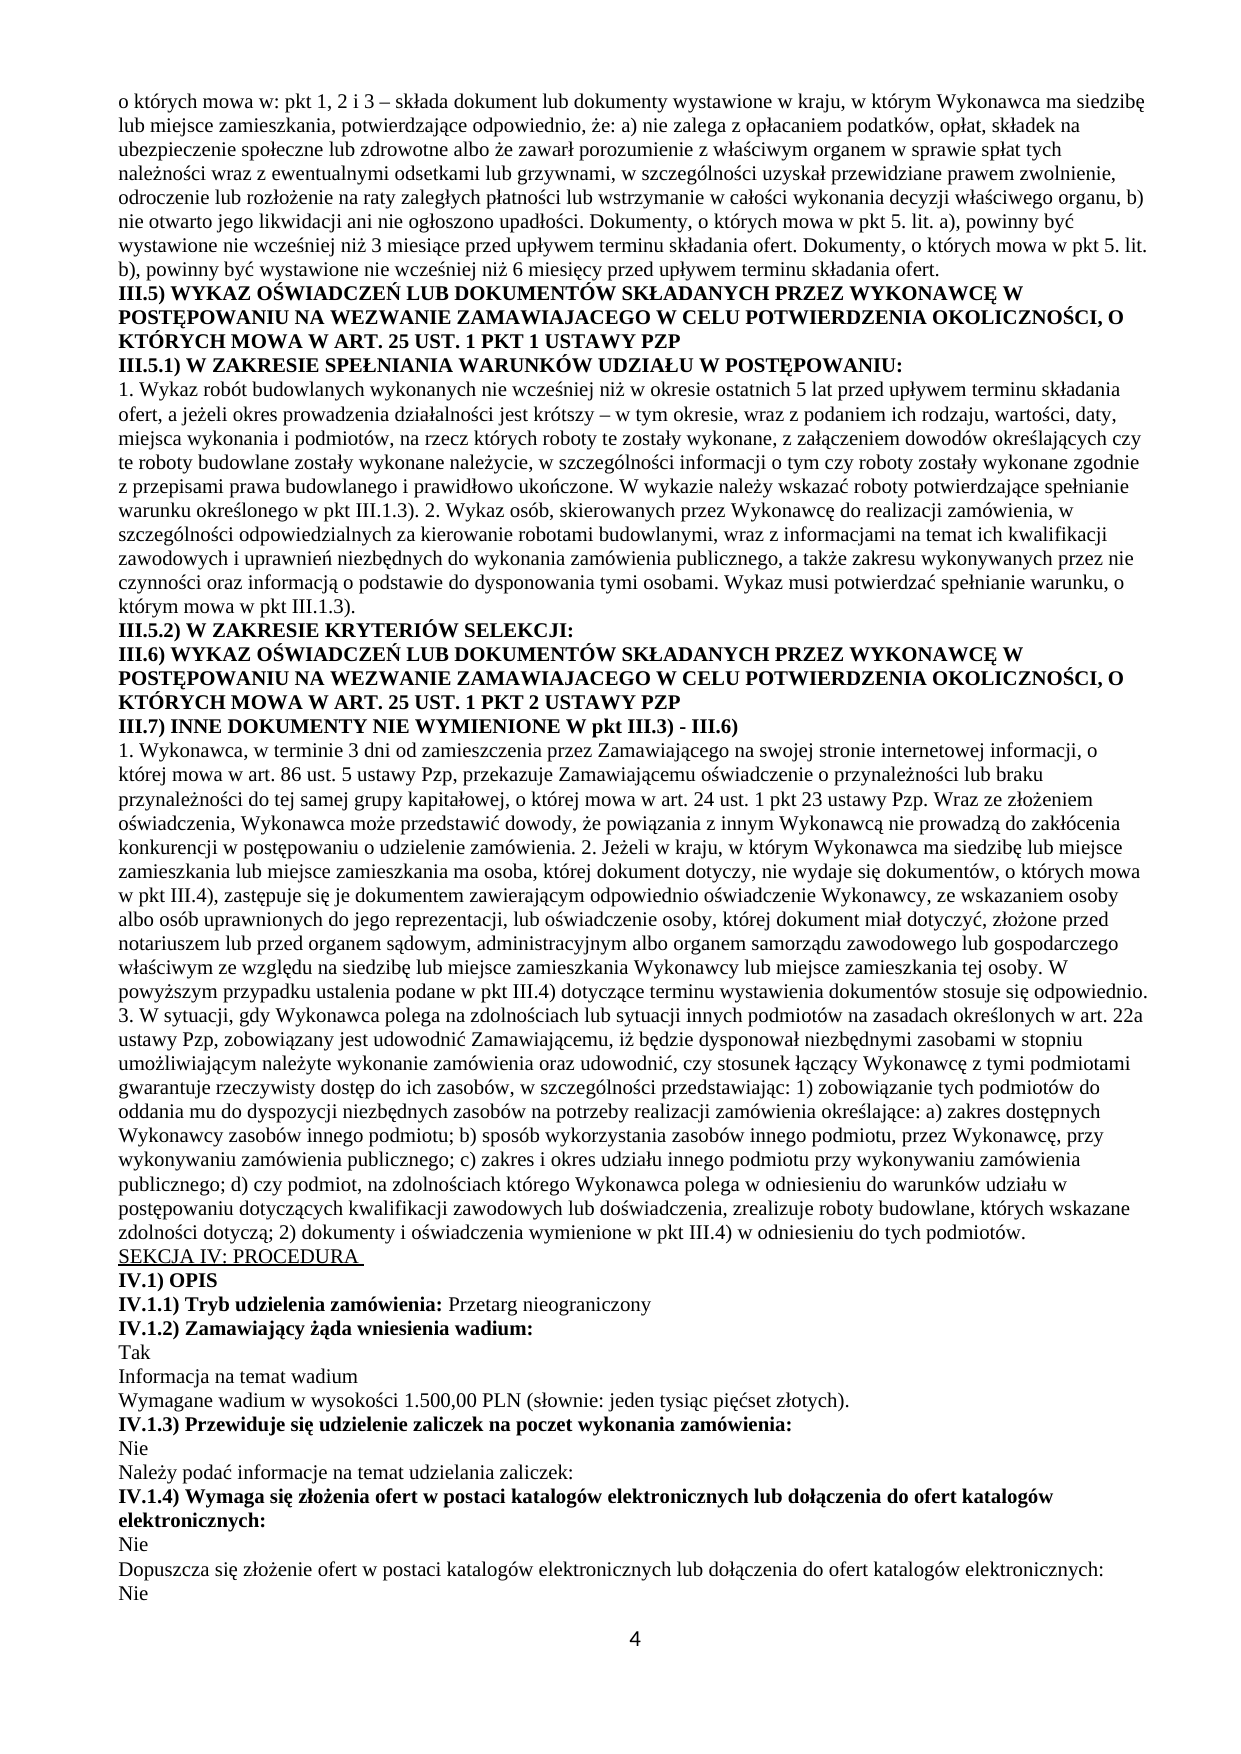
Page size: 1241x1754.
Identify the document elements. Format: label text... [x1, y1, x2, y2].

text III.6) WYKAZ OŚWIADCZEŃ LUB DOKUMENTÓW SKŁADANYCH PRZEZ WYKONAWCĘ W POSTĘPOWANIU NA WEZWANIE ZAMAWIAJACEGO W CELU POTWIERDZENIA OKOLICZNOŚCI, O KTÓRYCH MOWA W ART. 25 UST. 1 PKT 2 USTAWY PZP [118, 642, 1152, 714]
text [118, 1532, 1152, 1604]
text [118, 89, 1152, 281]
text III.5) WYKAZ OŚWIADCZEŃ LUB DOKUMENTÓW SKŁADANYCH PRZEZ WYKONAWCĘ W POSTĘPOWANIU NA WEZWANIE ZAMAWIAJACEGO W CELU POTWIERDZENIA OKOLICZNOŚCI, O KTÓRYCH MOWA W ART. 25 UST. 1 PKT 1 USTAWY PZP [118, 281, 1152, 353]
text SEKCJA IV: PROCEDURA [118, 1244, 1152, 1268]
text III.7) INNE DOKUMENTY NIE WYMIENIONE W pkt III.3) - III.6) [118, 714, 1152, 738]
text Nie Należy podać informacje na temat udzielania zaliczek: IV.1.4) Wymaga się złożenia ofert w postaci katalogów elektronicznych lub dołączenia do ofert katalogów elektronicznych: [118, 1436, 1152, 1532]
text Tak Informacja na temat wadium Wymagane wadium w wysokości 1.500,00 PLN (słownie: jeden tysiąc pięćset złotych). IV.1.3) Przewiduje się udzielenie zaliczek na poczet wykonania zamówienia: [118, 1340, 1152, 1436]
text III.5.1) W ZAKRESIE SPEŁNIANIA WARUNKÓW UDZIAŁU W POSTĘPOWANIU: 1. Wykaz robót budowlanych wykonanych nie wcześniej niż w okresie ostatnich 5 lat przed upływem terminu składania ofert, a jeżeli okres prowadzenia działalności jest krótszy – w tym okresie, wraz z podaniem ich rodzaju, wartości, daty, miejsca wykonania i podmiotów, na rzecz których roboty te zostały wykonane, z załączeniem dowodów określających czy te roboty budowlane zostały wykonane należycie, w szczególności informacji o tym czy roboty zostały wykonane zgodnie z przepisami prawa budowlanego i prawidłowo ukończone. W wykazie należy wskazać roboty potwierdzające spełnianie warunku określonego w pkt III.1.3). 2. Wykaz osób, skierowanych przez Wykonawcę do realizacji zamówienia, w szczególności odpowiedzialnych za kierowanie robotami budowlanymi, wraz z informacjami na temat ich kwalifikacji zawodowych i uprawnień niezbędnych do wykonania zamówienia publicznego, a także zakresu wykonywanych przez nie czynności oraz informacją o podstawie do dysponowania tymi osobami. Wykaz musi potwierdzać spełnianie warunku, o którym mowa w pkt III.1.3). III.5.2) W ZAKRESIE KRYTERIÓW SELEKCJI: [118, 353, 1152, 642]
text IV.1) OPIS IV.1.1) Tryb udzielenia zamówienia: Przetarg nieograniczony IV.1.2) Zamawiający żąda wniesienia wadium: [118, 1268, 1152, 1340]
text 1. Wykonawca, w terminie 3 dni od zamieszczenia przez Zamawiającego na swojej stronie internetowej informacji, o której mowa w art. 86 ust. 5 ustawy Pzp, przekazuje Zamawiającemu oświadczenie o przynależności lub braku przynależności do tej samej grupy kapitałowej, o której mowa w art. 24 ust. 1 pkt 23 ustawy Pzp. Wraz ze złożeniem oświadczenia, Wykonawca może przedstawić dowody, że powiązania z innym Wykonawcą nie prowadzą do zakłócenia konkurencji w postępowaniu o udzielenie zamówienia. 2. Jeżeli w kraju, w którym Wykonawca ma siedzibę lub miejsce zamieszkania lub miejsce zamieszkania ma osoba, której dokument dotyczy, nie wydaje się dokumentów, o których mowa w pkt III.4), zastępuje się je dokumentem zawierającym odpowiednio oświadczenie Wykonawcy, ze wskazaniem osoby albo osób uprawnionych do jego reprezentacji, lub oświadczenie osoby, której dokument miał dotyczyć, złożone przed notariuszem lub przed organem sądowym, administracyjnym albo organem samorządu zawodowego lub gospodarczego właściwym ze względu na siedzibę lub miejsce zamieszkania Wykonawcy lub miejsce zamieszkania tej osoby. W powyższym przypadku ustalenia podane w pkt III.4) dotyczące terminu wystawienia dokumentów stosuje się odpowiednio. 3. W sytuacji, gdy Wykonawca polega na zdolnościach lub sytuacji innych podmiotów na zasadach określonych w art. 22a ustawy Pzp, zobowiązany jest udowodnić Zamawiającemu, iż będzie dysponował niezbędnymi zasobami w stopniu umożliwiającym należyte wykonanie zamówienia oraz udowodnić, czy stosunek łączący Wykonawcę z tymi podmiotami gwarantuje rzeczywisty dostęp do ich zasobów, w szczególności przedstawiając: 1) zobowiązanie tych podmiotów do oddania mu do dyspozycji niezbędnych zasobów na potrzeby realizacji zamówienia określające: a) zakres dostępnych Wykonawcy zasobów innego podmiotu; b) sposób wykorzystania zasobów innego podmiotu, przez Wykonawcę, przy wykonywaniu zamówienia publicznego; c) zakres i okres udziału innego podmiotu przy wykonywaniu zamówienia publicznego; d) czy podmiot, na zdolnościach którego Wykonawca polega w odniesieniu do warunków udziału w postępowaniu dotyczących kwalifikacji zawodowych lub doświadczenia, zrealizuje roboty budowlane, których wskazane zdolności dotyczą; 2) dokumenty i oświadczenia wymienione w pkt III.4) w odniesieniu do tych podmiotów. [118, 738, 1152, 1244]
